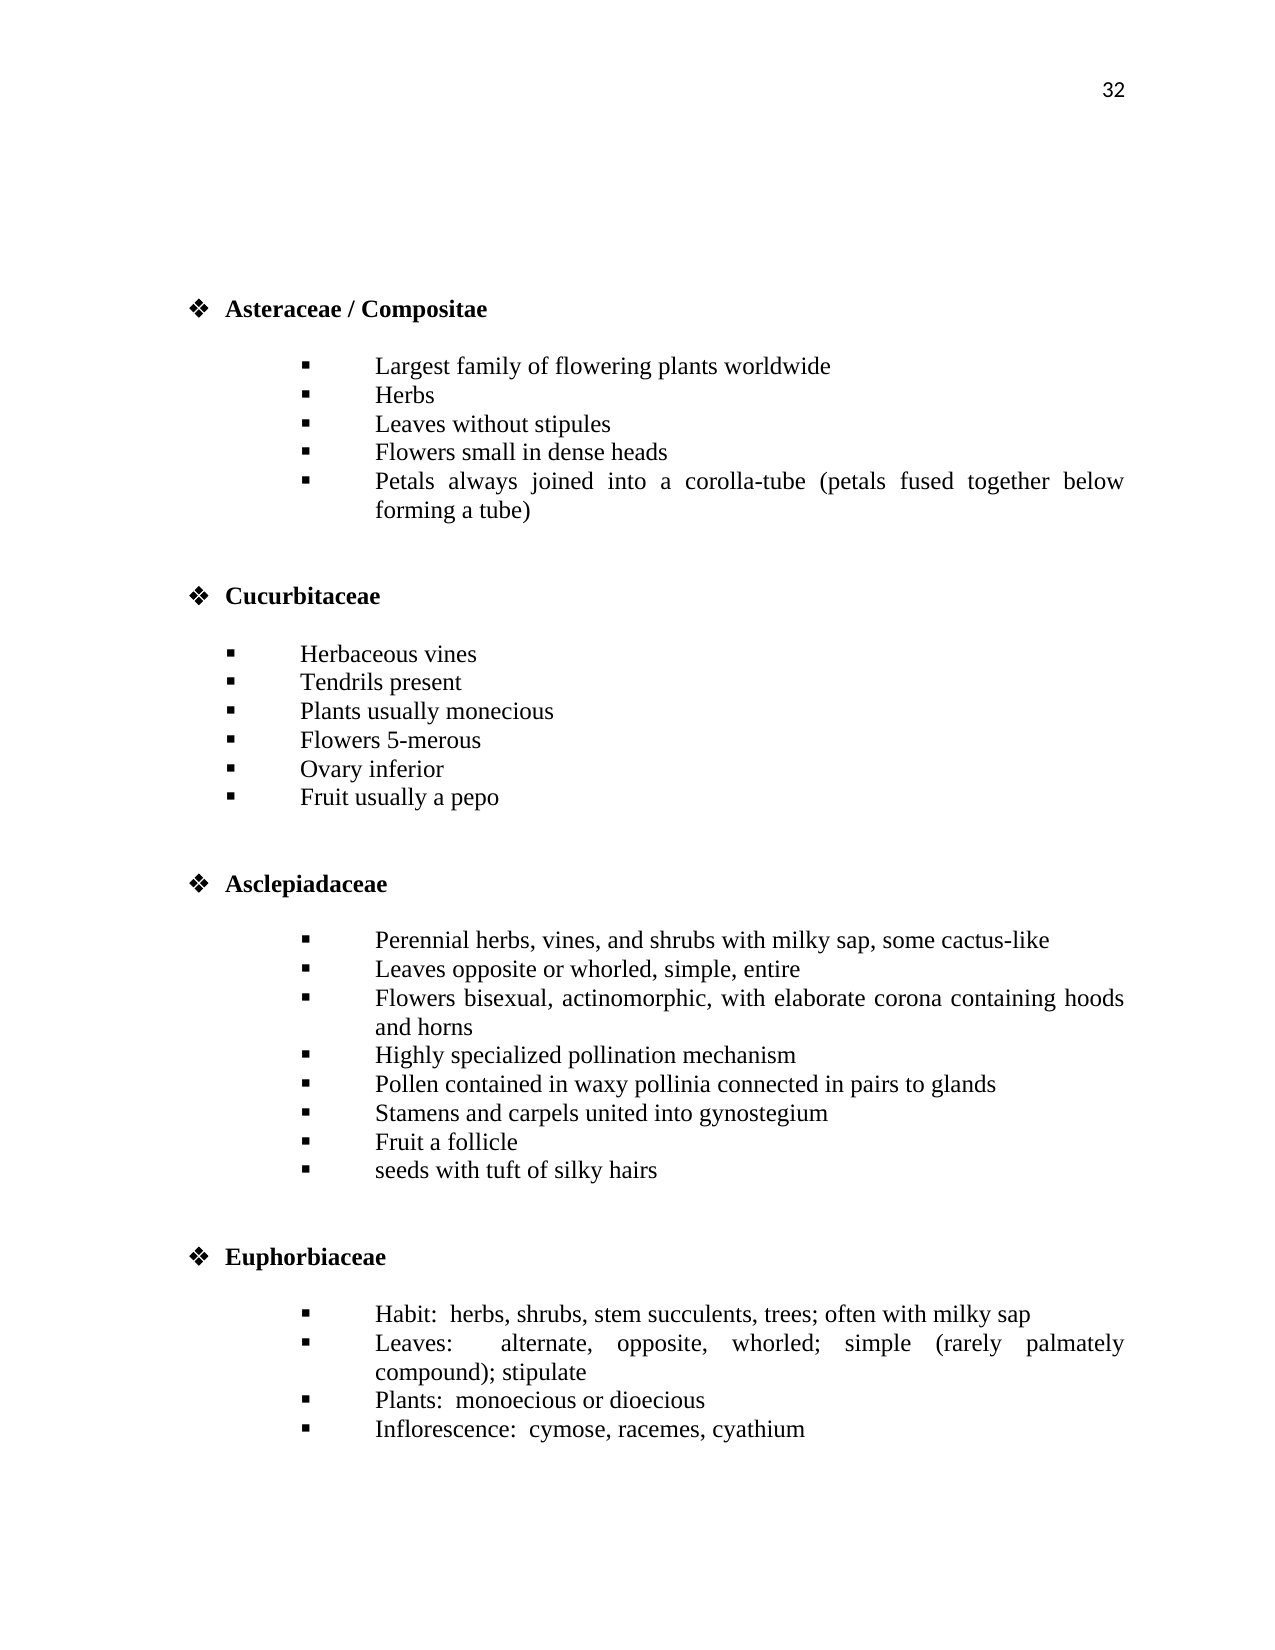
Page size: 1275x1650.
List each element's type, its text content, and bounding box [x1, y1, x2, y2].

list Perennial herbs, vines, and shrubs with milky sap, some cactus-like [300, 926, 1125, 954]
list Petals always joined into a corolla-tube (petals fused together below forming a tube) [300, 466, 1125, 524]
list Flowers small in dense heads [300, 437, 1125, 466]
list Largest family of flowering plants worldwide [300, 351, 1125, 380]
list seeds with tuft of silky hairs [300, 1156, 1125, 1184]
list Herbs [300, 380, 1125, 409]
list Flowers bisexual, actinomorphic, with elaborate corona containing hoods and horns [300, 983, 1125, 1041]
list Leaves opposite or whorled, simple, entire [300, 954, 1125, 983]
list Herbaceous vines [150, 639, 1125, 667]
list Pollen contained in waxy pollinia connected in pairs to glands [300, 1069, 1125, 1098]
list Euphorbiaceae [187, 1242, 1125, 1271]
list Ovary inferior [150, 754, 1125, 782]
list Leaves: alternate, opposite, whorled; simple (rarely palmately compound); stipulate [300, 1328, 1125, 1386]
list Asclepiadaceae [187, 869, 1125, 897]
list Fruit usually a pepo [150, 782, 1125, 811]
list Asteraceae / Compositae [187, 294, 1125, 322]
list Tendrils present [150, 667, 1125, 696]
list Leaves without stipules [300, 409, 1125, 437]
list Plants usually monecious [150, 696, 1125, 725]
list Inflorescence: cymose, racemes, cyathium [300, 1414, 1125, 1443]
list Habit: herbs, shrubs, stem succulents, trees; often with milky sap [300, 1299, 1125, 1328]
list Cucurbitaceae [187, 581, 1125, 610]
list Flowers 5-merous [150, 725, 1125, 754]
list Stamens and carpels united into gynostegium [300, 1098, 1125, 1127]
list Plants: monoecious or dioecious [300, 1386, 1125, 1414]
list Highly specialized pollination mechanism [300, 1041, 1125, 1069]
list Fruit a follicle [300, 1127, 1125, 1156]
